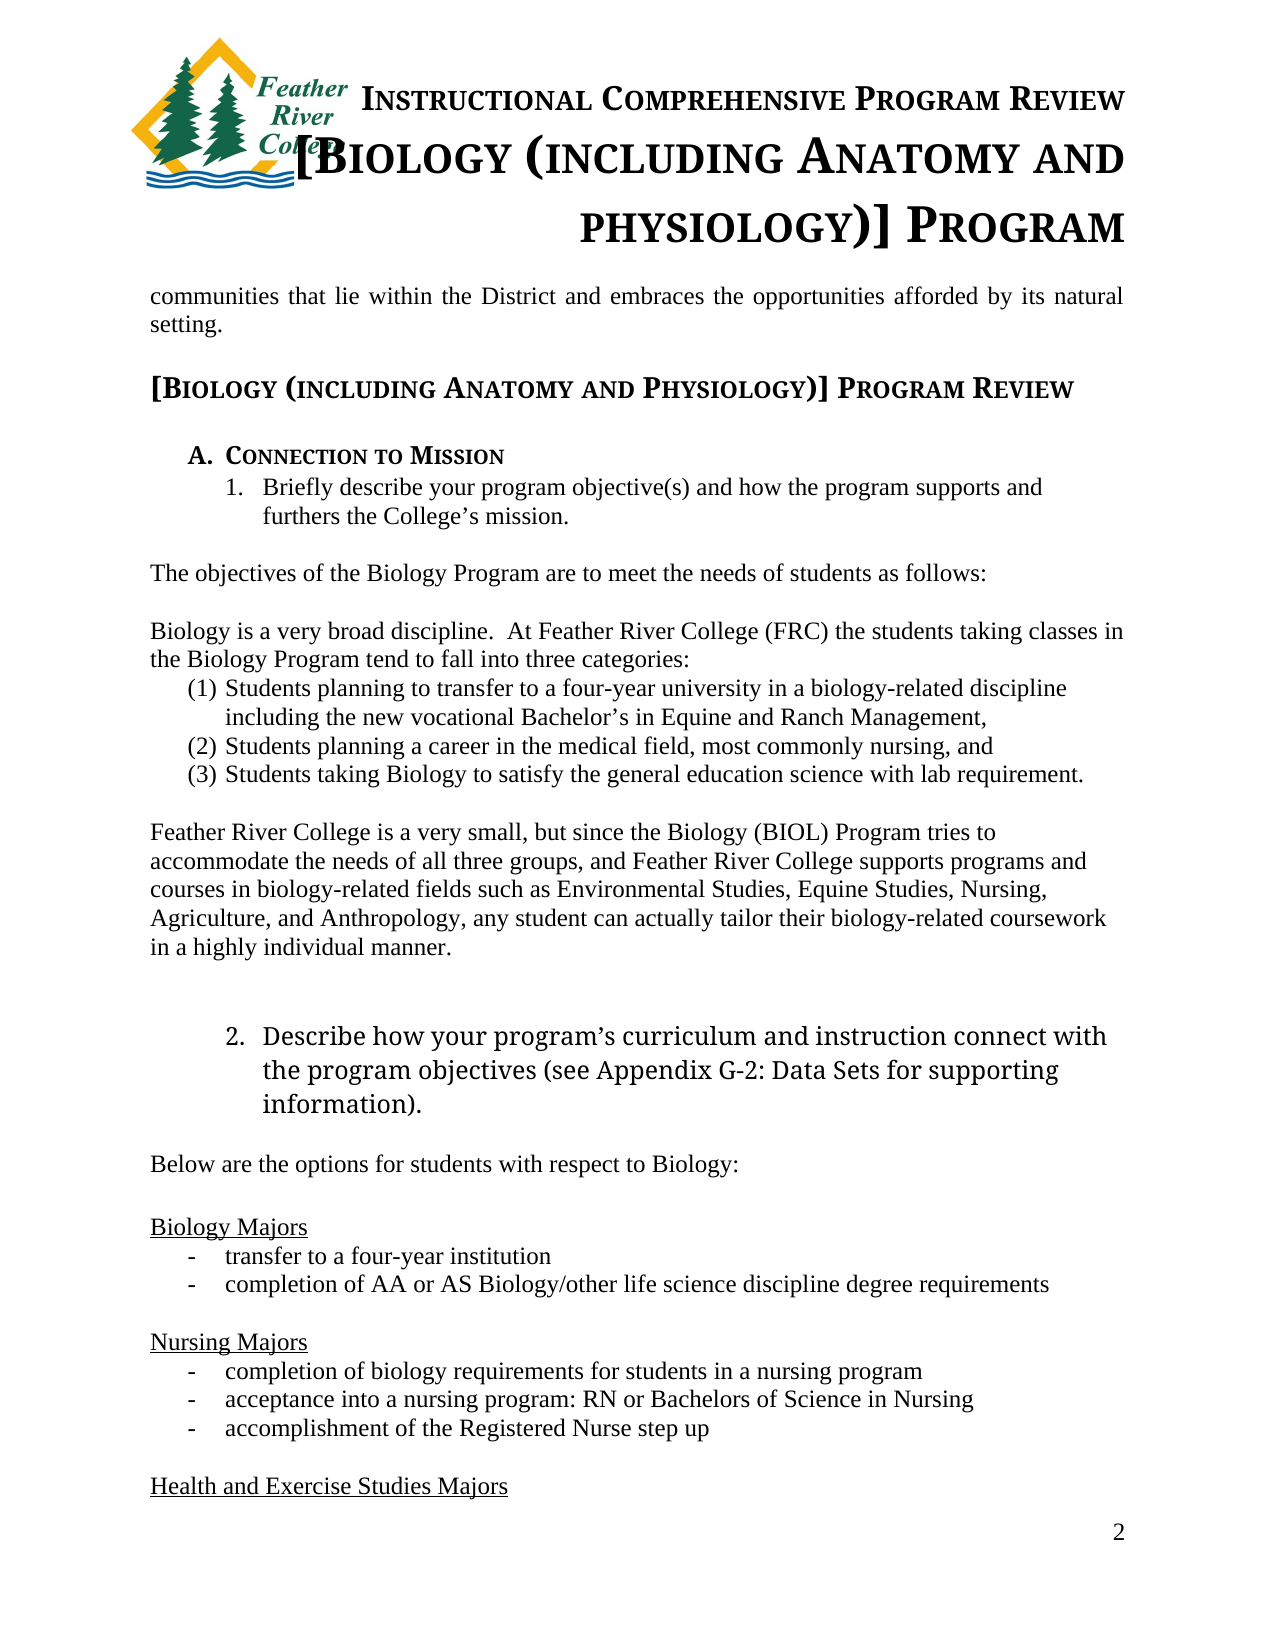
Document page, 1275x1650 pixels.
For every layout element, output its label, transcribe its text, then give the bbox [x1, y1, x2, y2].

picture [130, 36, 349, 191]
list completion of biology requirements for students in a nursing program [187, 1356, 1125, 1384]
list transfer to a four-year institution [187, 1241, 1125, 1269]
list Students taking Biology to satisfy the general education science with lab requirement. [187, 759, 1125, 788]
text The objectives of the Biology Program are to meet the needs of students as follows: [150, 558, 1125, 587]
text Health and Exercise Studies Majors [150, 1471, 1125, 1499]
list Briefly describe your program objective(s) and how the program supports and furthers the College’s mission. [225, 472, 1125, 529]
list Describe how your program’s curriculum and instruction connect with the program objectives (see Appendix G-2: Data Sets for supporting information). [225, 1018, 1125, 1120]
text [Biology (including Anatomy and Physiology)] Program Review [150, 367, 1125, 407]
text Feather River College is a very small, but since the Biology (BIOL) Program tries to accommodate the needs of all three groups, and Feather River College supports programs and courses in biology-related fields such as Environmental Studies, Equine Studies, Nursing, Agriculture, and Anthropology, any student can actually tailor their biology-related coursework in a highly individual manner. [150, 817, 1125, 961]
list Students planning a career in the medical field, most commonly nursing, and [187, 731, 1125, 759]
list accomplishment of the Registered Nurse step up [187, 1413, 1125, 1442]
list Students planning to transfer to a four-year university in a biology-related discipline including the new vocational Bachelor’s in Equine and Ranch Management, [187, 673, 1125, 731]
text Below are the options for students with respect to Biology: [150, 1149, 1125, 1178]
text Biology is a very broad discipline. At Feather River College (FRC) the students taking classes in the Biology Program tend to fall into three categories: [150, 616, 1125, 673]
list acceptance into a nursing program: RN or Bachelors of Science in Nursing [187, 1384, 1125, 1413]
list completion of AA or AS Biology/other life science discipline degree requirements [187, 1269, 1125, 1298]
subtitle Connection to Mission [187, 438, 1125, 472]
text Nursing Majors [150, 1327, 1125, 1356]
text Biology Majors [150, 1212, 1125, 1241]
